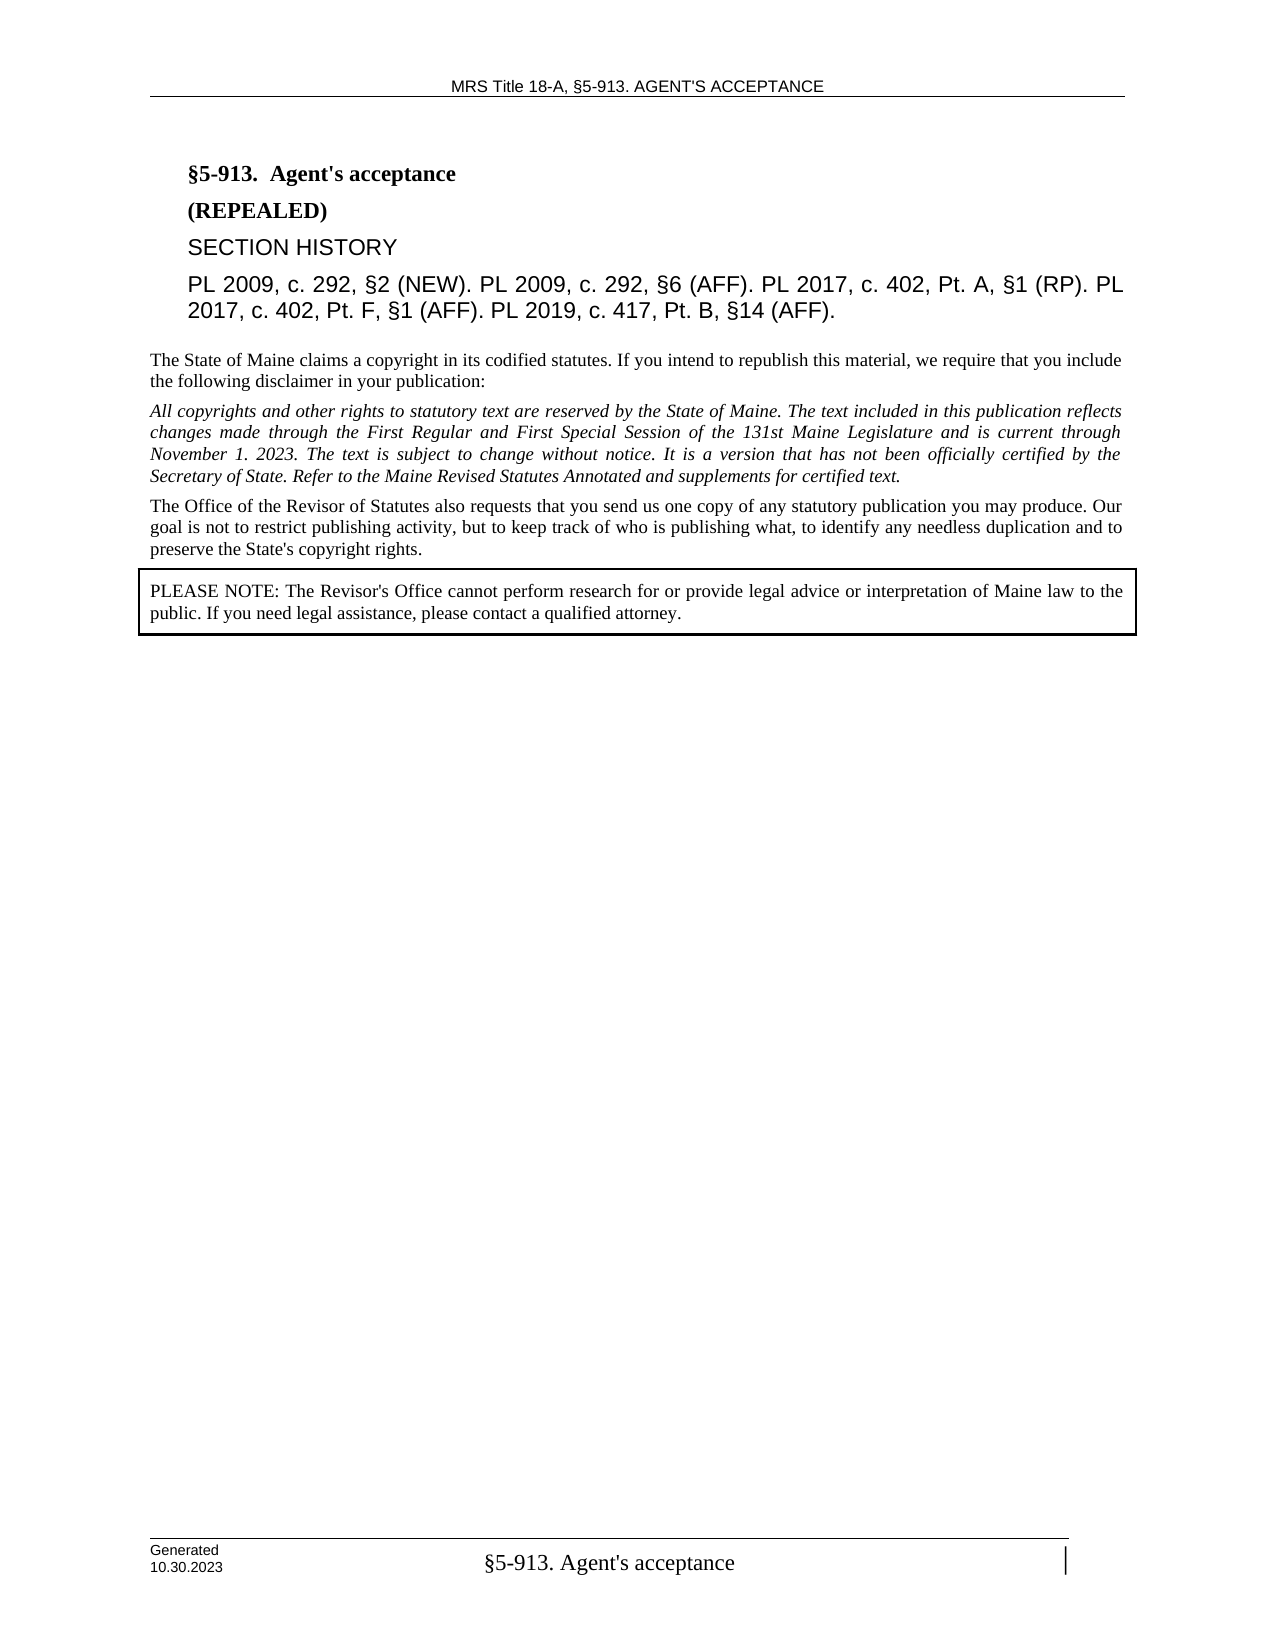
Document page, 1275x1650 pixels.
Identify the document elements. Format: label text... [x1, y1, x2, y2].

text (REPEALED) [187, 197, 1125, 223]
text PL 2009, c. 292, §2 (NEW). PL 2009, c. 292, §6 (AFF). PL 2017, c. 402, Pt. A, §1 (RP). PL 2017, c. 402, Pt. F, §1 (AFF). PL 2019, c. 417, Pt. B, §14 (AFF). [187, 271, 1125, 323]
text All copyrights and other rights to statutory text are reserved by the State of Maine. The text included in this publication reflects changes made through the First Regular and First Special Session of the 131st Maine Legislature and is current through November 1. 2023 . The text is subject to change without notice. It is a version that has not been officially certified by the Secretary of State. Refer to the Maine Revised Statutes Annotated and supplements for certified text. [150, 400, 1125, 486]
text SECTION HISTORY [187, 234, 1125, 260]
text The State of Maine claims a copyright in its codified statutes. If you intend to republish this material, we require that you include the following disclaimer in your publication: [150, 348, 1125, 392]
text §5-913. Agent's acceptance [187, 160, 1125, 187]
text The Office of the Revisor of Statutes also requests that you send us one copy of any statutory publication you may produce. Our goal is not to restrict publishing activity, but to keep track of who is publishing what, to identify any needless duplication and to preserve the State's copyright rights. [150, 494, 1125, 559]
text PLEASE NOTE: The Revisor's Office cannot perform research for or provide legal advice or interpretation of Maine law to the public. If you need legal assistance, please contact a qualified attorney. [140, 570, 1135, 633]
